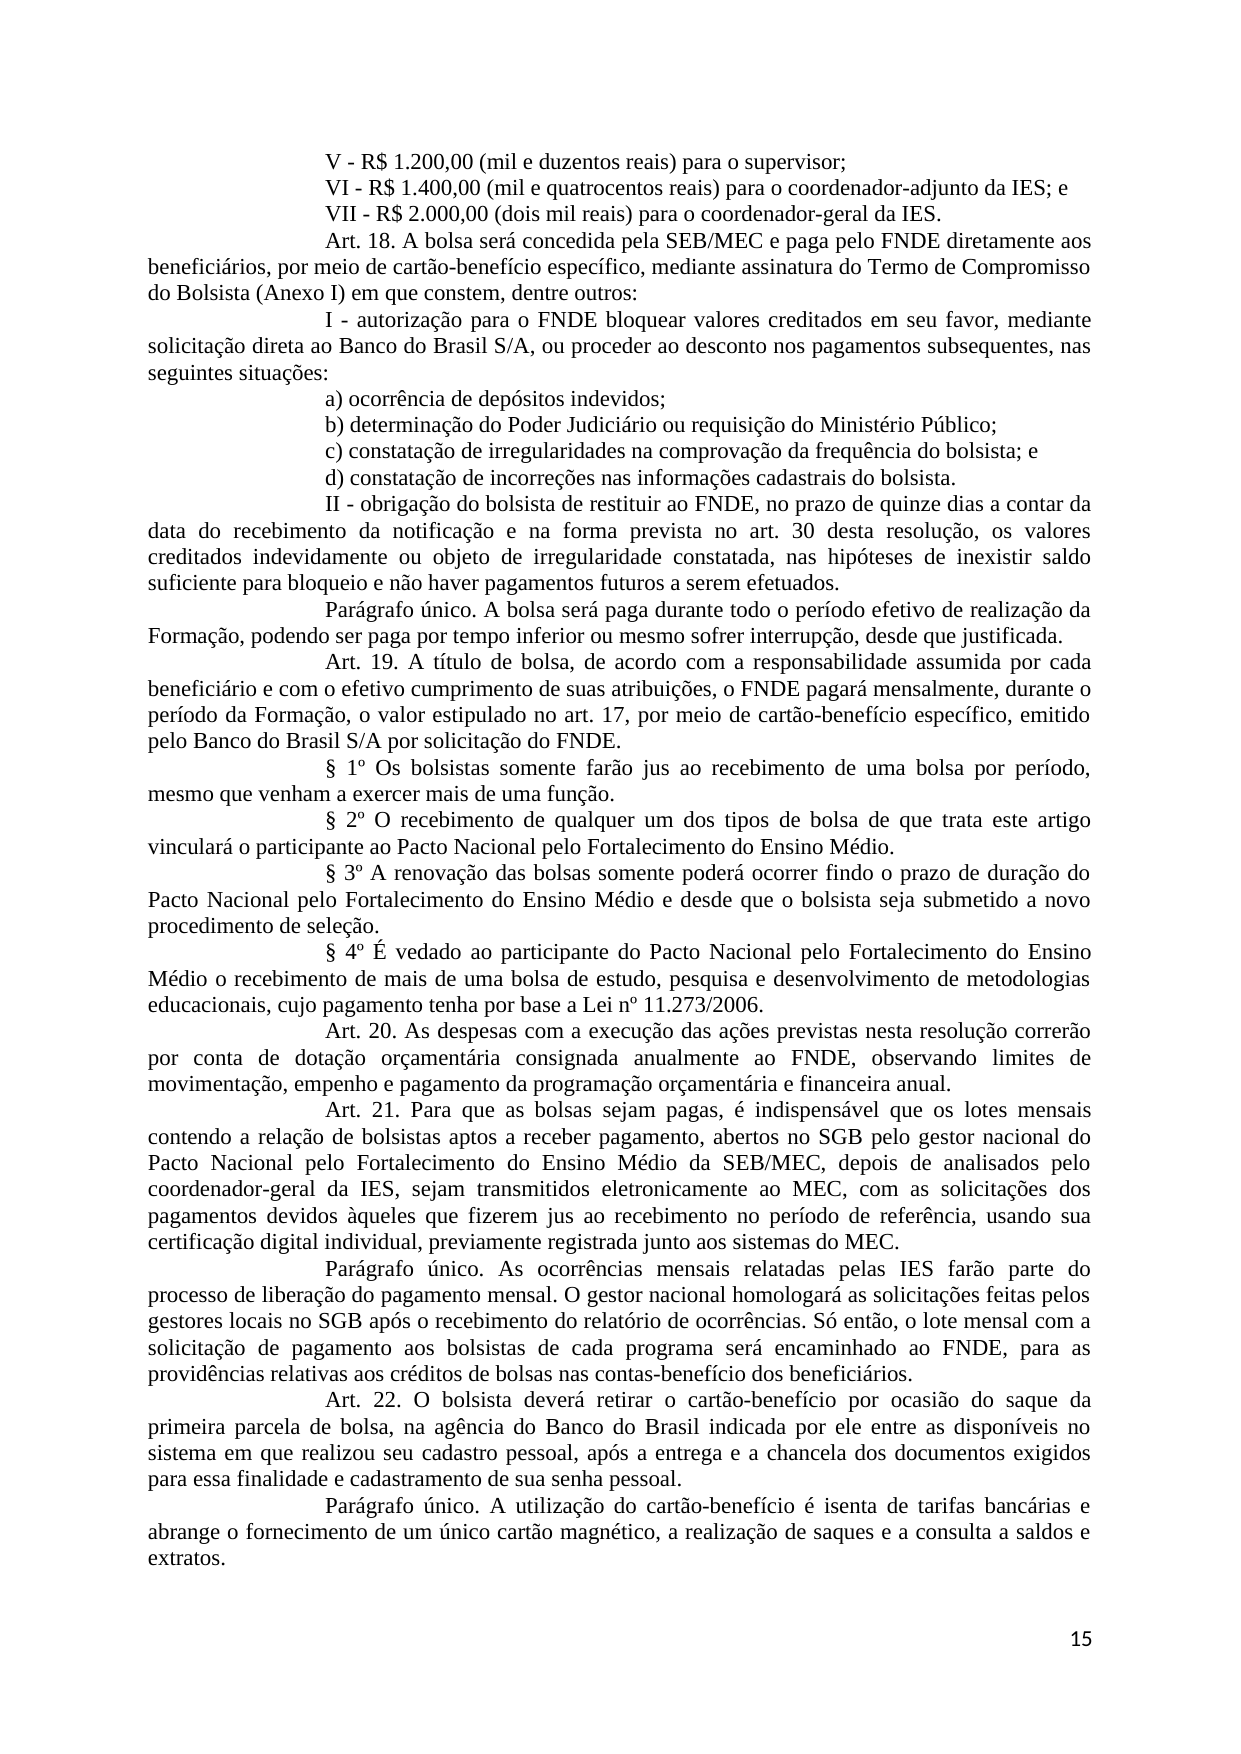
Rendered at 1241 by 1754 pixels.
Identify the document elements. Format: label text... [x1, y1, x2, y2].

text § 3º A renovação das bolsas somente poderá ocorrer findo o prazo de duração do Pacto Nacional pelo Fortalecimento do Ensino Médio e desde que o bolsista seja submetido a novo procedimento de seleção. [148, 859, 1092, 938]
text Art. 19. A título de bolsa, de acordo com a responsabilidade assumida por cada beneficiário e com o efetivo cumprimento de suas atribuições, o FNDE pagará mensalmente, durante o período da Formação, o valor estipulado no art. 17, por meio de cartão-benefício específico, emitido pelo Banco do Brasil S/A por solicitação do FNDE. [148, 648, 1092, 754]
text VII - R$ 2.000,00 (dois mil reais) para o coordenador-geral da IES. [148, 200, 1092, 227]
text Parágrafo único. As ocorrências mensais relatadas pelas IES farão parte do processo de liberação do pagamento mensal. O gestor nacional homologará as solicitações feitas pelos gestores locais no SGB após o recebimento do relatório de ocorrências. Só então, o lote mensal com a solicitação de pagamento aos bolsistas de cada programa será encaminhado ao FNDE, para as providências relativas aos créditos de bolsas nas contas-benefício dos beneficiários. [148, 1254, 1092, 1386]
text b) determinação do Poder Judiciário ou requisição do Ministério Público; [148, 411, 1092, 438]
text V - R$ 1.200,00 (mil e duzentos reais) para o supervisor; [148, 148, 1092, 174]
text Art. 22. O bolsista deverá retirar o cartão-benefício por ocasião do saque da primeira parcela de bolsa, na agência do Banco do Brasil indicada por ele entre as disponíveis no sistema em que realizou seu cadastro pessoal, após a entrega e a chancela dos documentos exigidos para essa finalidade e cadastramento de sua senha pessoal. [148, 1386, 1092, 1492]
text VI - R$ 1.400,00 (mil e quatrocentos reais) para o coordenador-adjunto da IES; e [148, 174, 1092, 200]
text I - autorização para o FNDE bloquear valores creditados em seu favor, mediante solicitação direta ao Banco do Brasil S/A, ou proceder ao desconto nos pagamentos subsequentes, nas seguintes situações: [148, 306, 1092, 385]
text Art. 20. As despesas com a execução das ações previstas nesta resolução correrão por conta de dotação orçamentária consignada anualmente ao FNDE, observando limites de movimentação, empenho e pagamento da programação orçamentária e financeira anual. [148, 1017, 1092, 1096]
text d) constatação de incorreções nas informações cadastrais do bolsista. [148, 464, 1092, 490]
text Art. 18. A bolsa será concedida pela SEB/MEC e paga pelo FNDE diretamente aos beneficiários, por meio de cartão-benefício específico, mediante assinatura do Termo de Compromisso do Bolsista (Anexo I) em que constem, dentre outros: [148, 227, 1092, 306]
text Art. 21. Para que as bolsas sejam pagas, é indispensável que os lotes mensais contendo a relação de bolsistas aptos a receber pagamento, abertos no SGB pelo gestor nacional do Pacto Nacional pelo Fortalecimento do Ensino Médio da SEB/MEC, depois de analisados pelo coordenador-geral da IES, sejam transmitidos eletronicamente ao MEC, com as solicitações dos pagamentos devidos àqueles que fizerem jus ao recebimento no período de referência, usando sua certificação digital individual, previamente registrada junto aos sistemas do MEC. [148, 1096, 1092, 1254]
text § 1º Os bolsistas somente farão jus ao recebimento de uma bolsa por período, mesmo que venham a exercer mais de uma função. [148, 754, 1092, 807]
text a) ocorrência de depósitos indevidos; [148, 385, 1092, 411]
text Parágrafo único. A bolsa será paga durante todo o período efetivo de realização da Formação, podendo ser paga por tempo inferior ou mesmo sofrer interrupção, desde que justificada. [148, 596, 1092, 648]
text II - obrigação do bolsista de restituir ao FNDE, no prazo de quinze dias a contar da data do recebimento da notificação e na forma prevista no art. 30 desta resolução, os valores creditados indevidamente ou objeto de irregularidade constatada, nas hipóteses de inexistir saldo suficiente para bloqueio e não haver pagamentos futuros a serem efetuados. [148, 490, 1092, 596]
text Parágrafo único. A utilização do cartão-benefício é isenta de tarifas bancárias e abrange o fornecimento de um único cartão magnético, a realização de saques e a consulta a saldos e extratos. [148, 1492, 1092, 1571]
text c) constatação de irregularidades na comprovação da frequência do bolsista; e [148, 438, 1092, 464]
text § 4º É vedado ao participante do Pacto Nacional pelo Fortalecimento do Ensino Médio o recebimento de mais de uma bolsa de estudo, pesquisa e desenvolvimento de metodologias educacionais, cujo pagamento tenha por base a Lei nº 11.273/2006. [148, 938, 1092, 1017]
text § 2º O recebimento de qualquer um dos tipos de bolsa de que trata este artigo vinculará o participante ao Pacto Nacional pelo Fortalecimento do Ensino Médio. [148, 807, 1092, 859]
